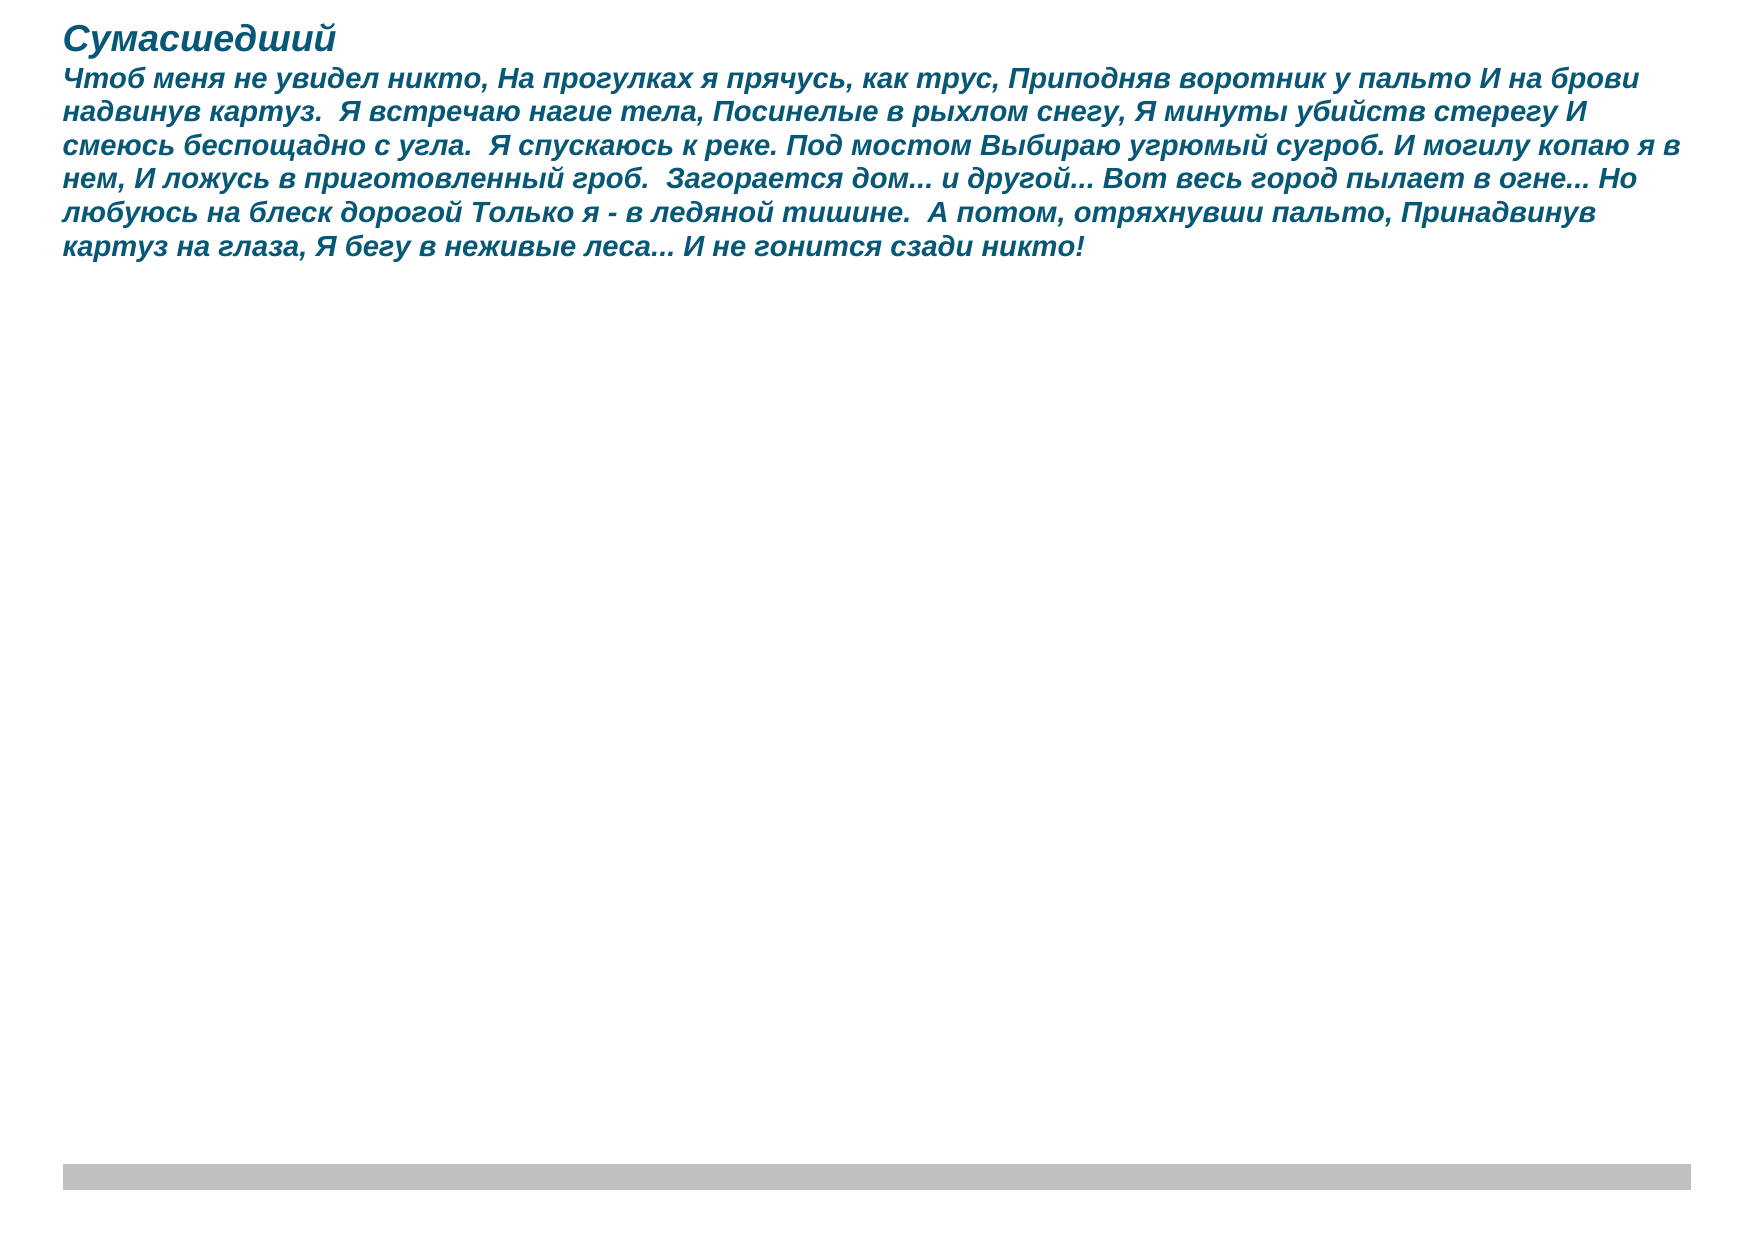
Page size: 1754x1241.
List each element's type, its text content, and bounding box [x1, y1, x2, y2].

text Чтоб меня не увидел никто, [62, 61, 1691, 262]
subtitle Сумасшедший [62, 17, 1691, 60]
